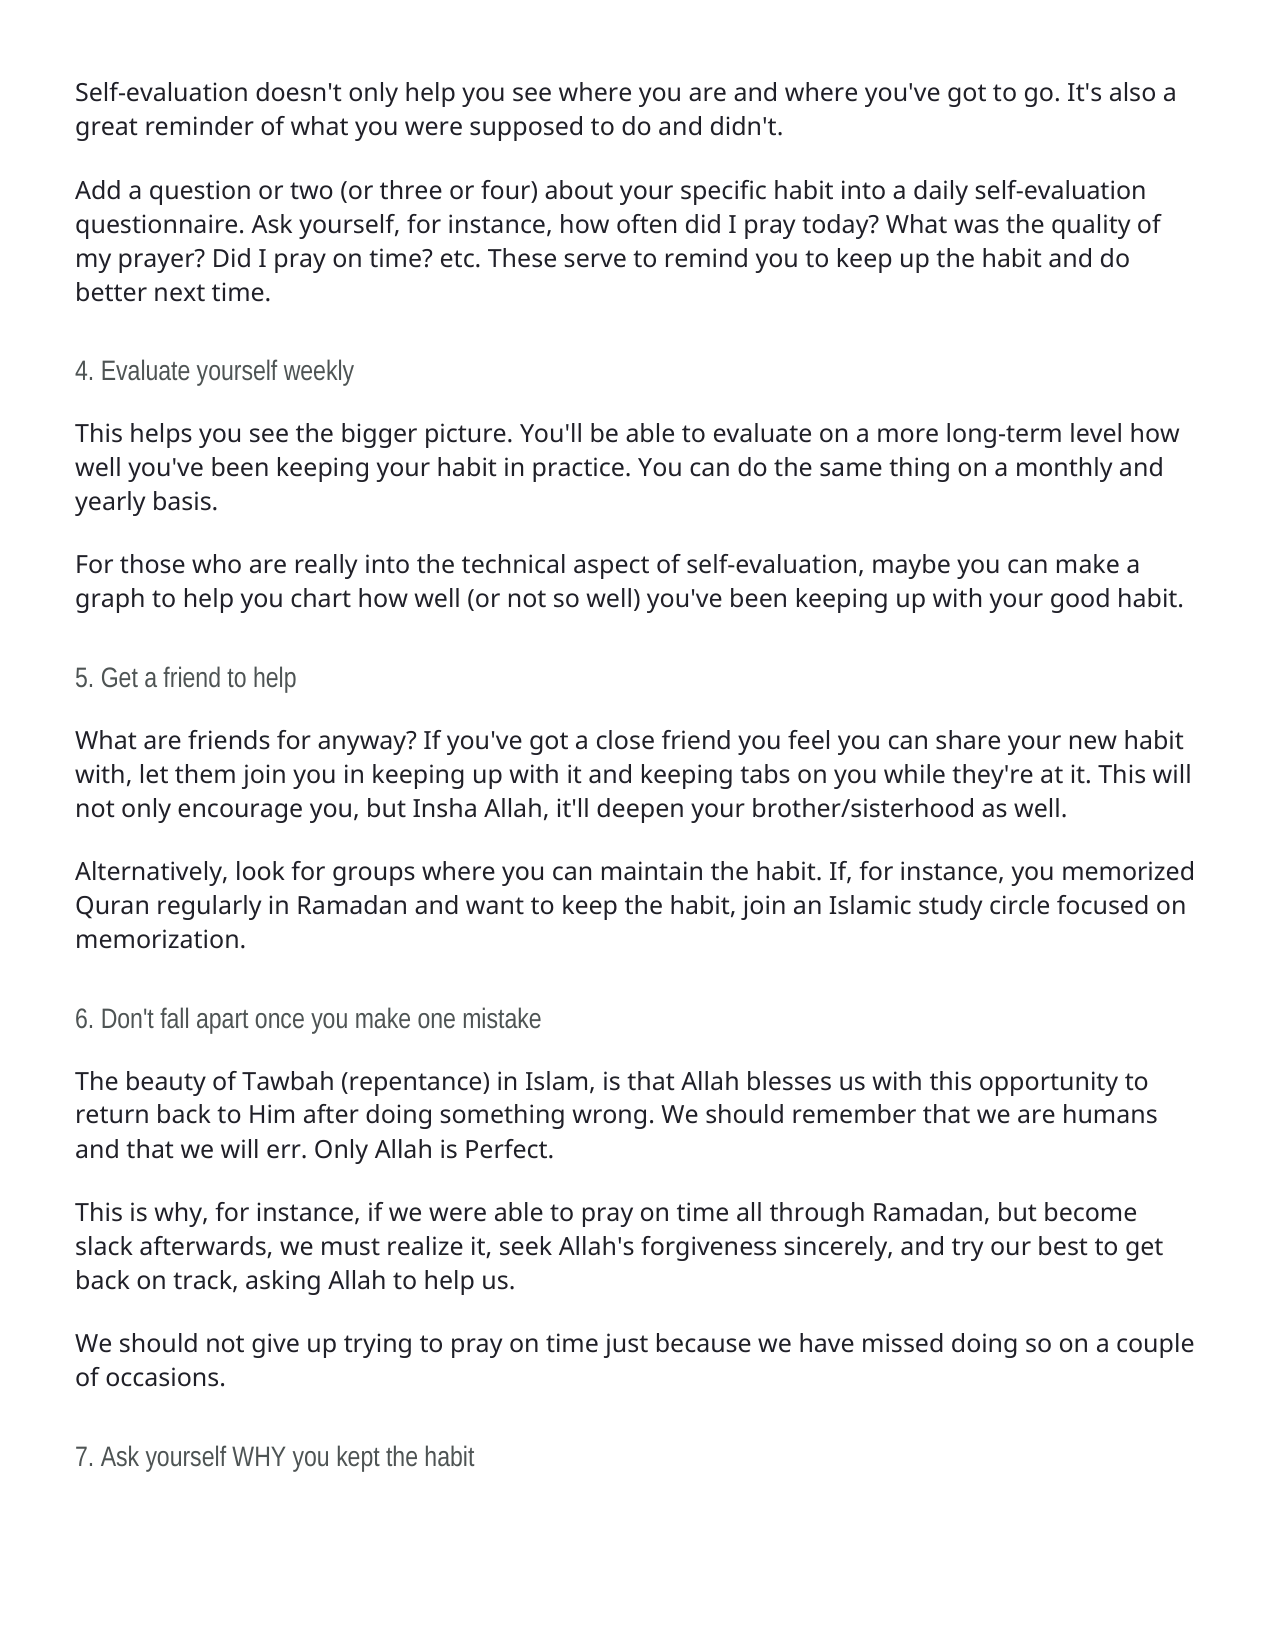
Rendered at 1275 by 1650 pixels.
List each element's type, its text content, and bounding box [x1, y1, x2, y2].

text 7. Ask yourself WHY you kept the habit [75, 1423, 1200, 1472]
text For those who are really into the technical aspect of self-evaluation, maybe you can make a graph to help you chart how well (or not so well) you've been keeping up with your good habit. [75, 547, 1200, 615]
text Add a question or two (or three or four) about your specific habit into a daily self-evaluation questionnaire. Ask yourself, for instance, how often did I pray today? What was the quality of my prayer? Did I pray on time? etc. These serve to remind you to keep up the habit and do better next time. [75, 172, 1200, 308]
text This helps you see the bigger picture. You'll be able to evaluate on a more long-term level how well you've been keeping your habit in practice. You can do the same thing on a monthly and yearly basis. [75, 416, 1200, 518]
text Alternatively, look for groups where you can maintain the habit. If, for instance, you memorized Quran regularly in Ramadan and want to keep the habit, join an Islamic study circle focused on memorization. [75, 854, 1200, 956]
text We should not give up trying to pray on time just because we have missed doing so on a couple of occasions. [75, 1326, 1200, 1394]
text This is why, for instance, if we were able to pray on time all through Ramadan, but become slack afterwards, we must realize it, seek Allah's forgiveness sincerely, and try our best to get back on track, asking Allah to help us. [75, 1194, 1200, 1297]
text 4. Evaluate yourself weekly [75, 338, 1200, 387]
text Self-evaluation doesn't only help you see where you are and where you've got to go. It's also a great reminder of what you were supposed to do and didn't. [75, 75, 1200, 143]
text The beauty of Tawbah (repentance) in Islam, is that Allah blesses us with this opportunity to return back to Him after doing something wrong. We should remember that we are humans and that we will err. Only Allah is Perfect. [75, 1063, 1200, 1165]
text What are friends for anyway? If you've got a close friend you feel you can share your new habit with, let them join you in keeping up with it and keeping tabs on you while they're at it. This will not only encourage you, but Insha Allah, it'll deepen your brother/sisterhood as well. [75, 722, 1200, 824]
text 5. Get a friend to help [75, 644, 1200, 693]
text 6. Don't fall apart once you make one mistake [75, 985, 1200, 1034]
